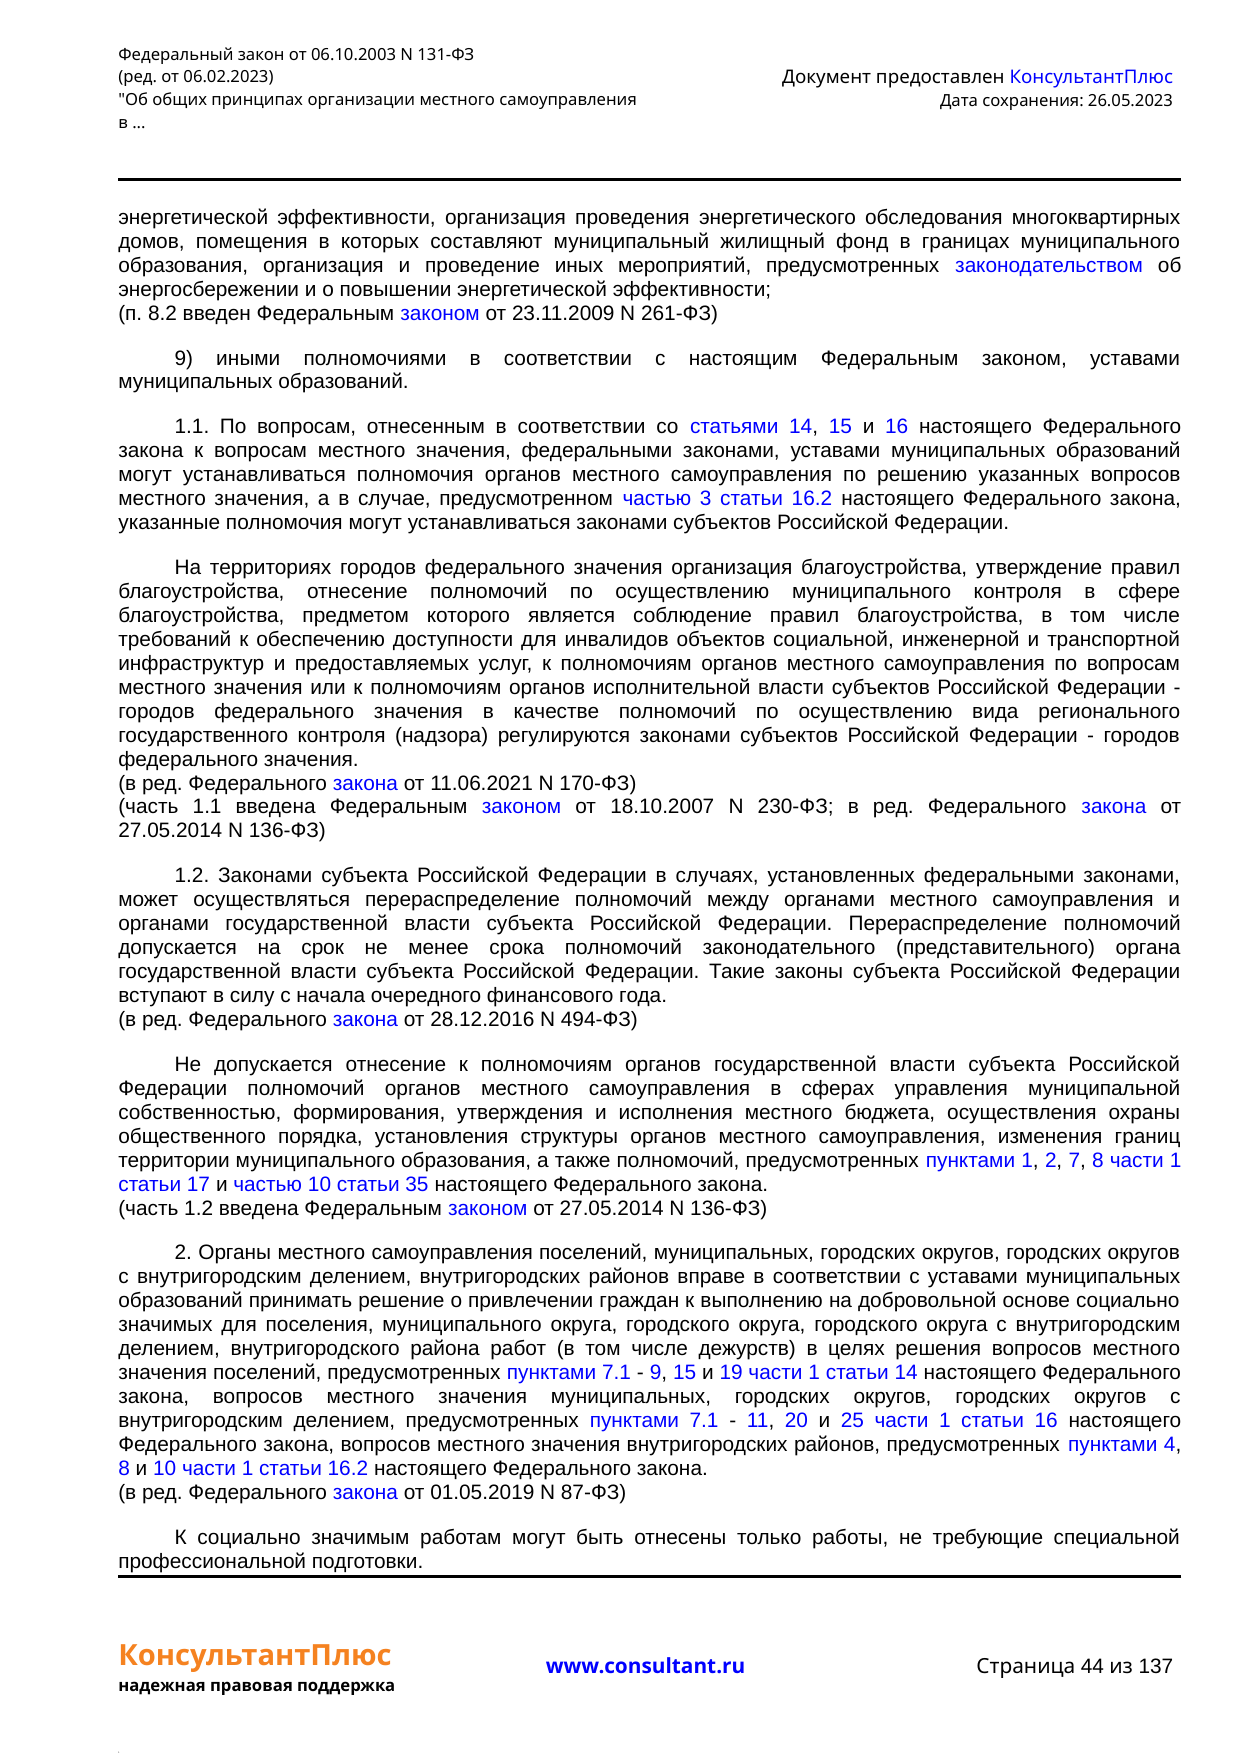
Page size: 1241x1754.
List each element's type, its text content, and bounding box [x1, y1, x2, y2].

text (в ред. Федерального закона от 11.06.2021 N 170-ФЗ) [118, 770, 1181, 794]
text (п. 8.2 введен Федеральным законом от 23.11.2009 N 261-ФЗ) [118, 301, 1181, 324]
text К социально значимым работам могут быть отнесены только работы, не требующие специальной профессиональной подготовки. [118, 1524, 1181, 1572]
text (в ред. Федерального закона от 28.12.2016 N 494-ФЗ) [118, 1007, 1181, 1031]
text 9) иными полномочиями в соответствии с настоящим Федеральным законом, уставами муниципальных образований. [118, 345, 1181, 393]
text 1.2. Законами субъекта Российской Федерации в случаях, установленных федеральными законами, может осуществляться перераспределение полномочий между органами местного самоуправления и органами государственной власти субъекта Российской Федерации. Перераспределение полномочий допускается на срок не менее срока полномочий законодательного (представительного) органа государственной власти субъекта Российской Федерации. Такие законы субъекта Российской Федерации вступают в силу с начала очередного финансового года. [118, 863, 1181, 1007]
text (в ред. Федерального закона от 01.05.2019 N 87-ФЗ) [118, 1480, 1181, 1504]
text Не допускается отнесение к полномочиям органов государственной власти субъекта Российской Федерации полномочий органов местного самоуправления в сферах управления муниципальной собственностью, формирования, утверждения и исполнения местного бюджета, осуществления охраны общественного порядка, установления структуры органов местного самоуправления, изменения границ территории муниципального образования, а также полномочий, предусмотренных пунктами 1, 2, 7, 8 части 1 статьи 17 и частью 10 статьи 35 настоящего Федерального закона. [118, 1052, 1181, 1195]
text (часть 1.1 введена Федеральным законом от 18.10.2007 N 230-ФЗ; в ред. Федерального закона от 27.05.2014 N 136-ФЗ) [118, 794, 1181, 842]
text (часть 1.2 введена Федеральным законом от 27.05.2014 N 136-ФЗ) [118, 1195, 1181, 1219]
text На территориях городов федерального значения организация благоустройства, утверждение правил благоустройства, отнесение полномочий по осуществлению муниципального контроля в сфере благоустройства, предметом которого является соблюдение правил благоустройства, в том числе требований к обеспечению доступности для инвалидов объектов социальной, инженерной и транспортной инфраструктур и предоставляемых услуг, к полномочиям органов местного самоуправления по вопросам местного значения или к полномочиям органов исполнительной власти субъектов Российской Федерации - городов федерального значения в качестве полномочий по осуществлению вида регионального государственного контроля (надзора) регулируются законами субъектов Российской Федерации - городов федерального значения. [118, 555, 1181, 770]
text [118, 205, 1181, 301]
text 1.1. По вопросам, отнесенным в соответствии со статьями 14, 15 и 16 настоящего Федерального закона к вопросам местного значения, федеральными законами, уставами муниципальных образований могут устанавливаться полномочия органов местного самоуправления по решению указанных вопросов местного значения, а в случае, предусмотренном частью 3 статьи 16.2 настоящего Федерального закона, указанные полномочия могут устанавливаться законами субъектов Российской Федерации. [118, 414, 1181, 534]
text 2. Органы местного самоуправления поселений, муниципальных, городских округов, городских округов с внутригородским делением, внутригородских районов вправе в соответствии с уставами муниципальных образований принимать решение о привлечении граждан к выполнению на добровольной основе социально значимых для поселения, муниципального округа, городского округа, городского округа с внутригородским делением, внутригородского района работ (в том числе дежурств) в целях решения вопросов местного значения поселений, предусмотренных пунктами 7.1 - 9, 15 и 19 части 1 статьи 14 настоящего Федерального закона, вопросов местного значения муниципальных, городских округов, городских округов с внутригородским делением, предусмотренных пунктами 7.1 - 11, 20 и 25 части 1 статьи 16 настоящего Федерального закона, вопросов местного значения внутригородских районов, предусмотренных пунктами 4, 8 и 10 части 1 статьи 16.2 настоящего Федерального закона. [118, 1240, 1181, 1480]
